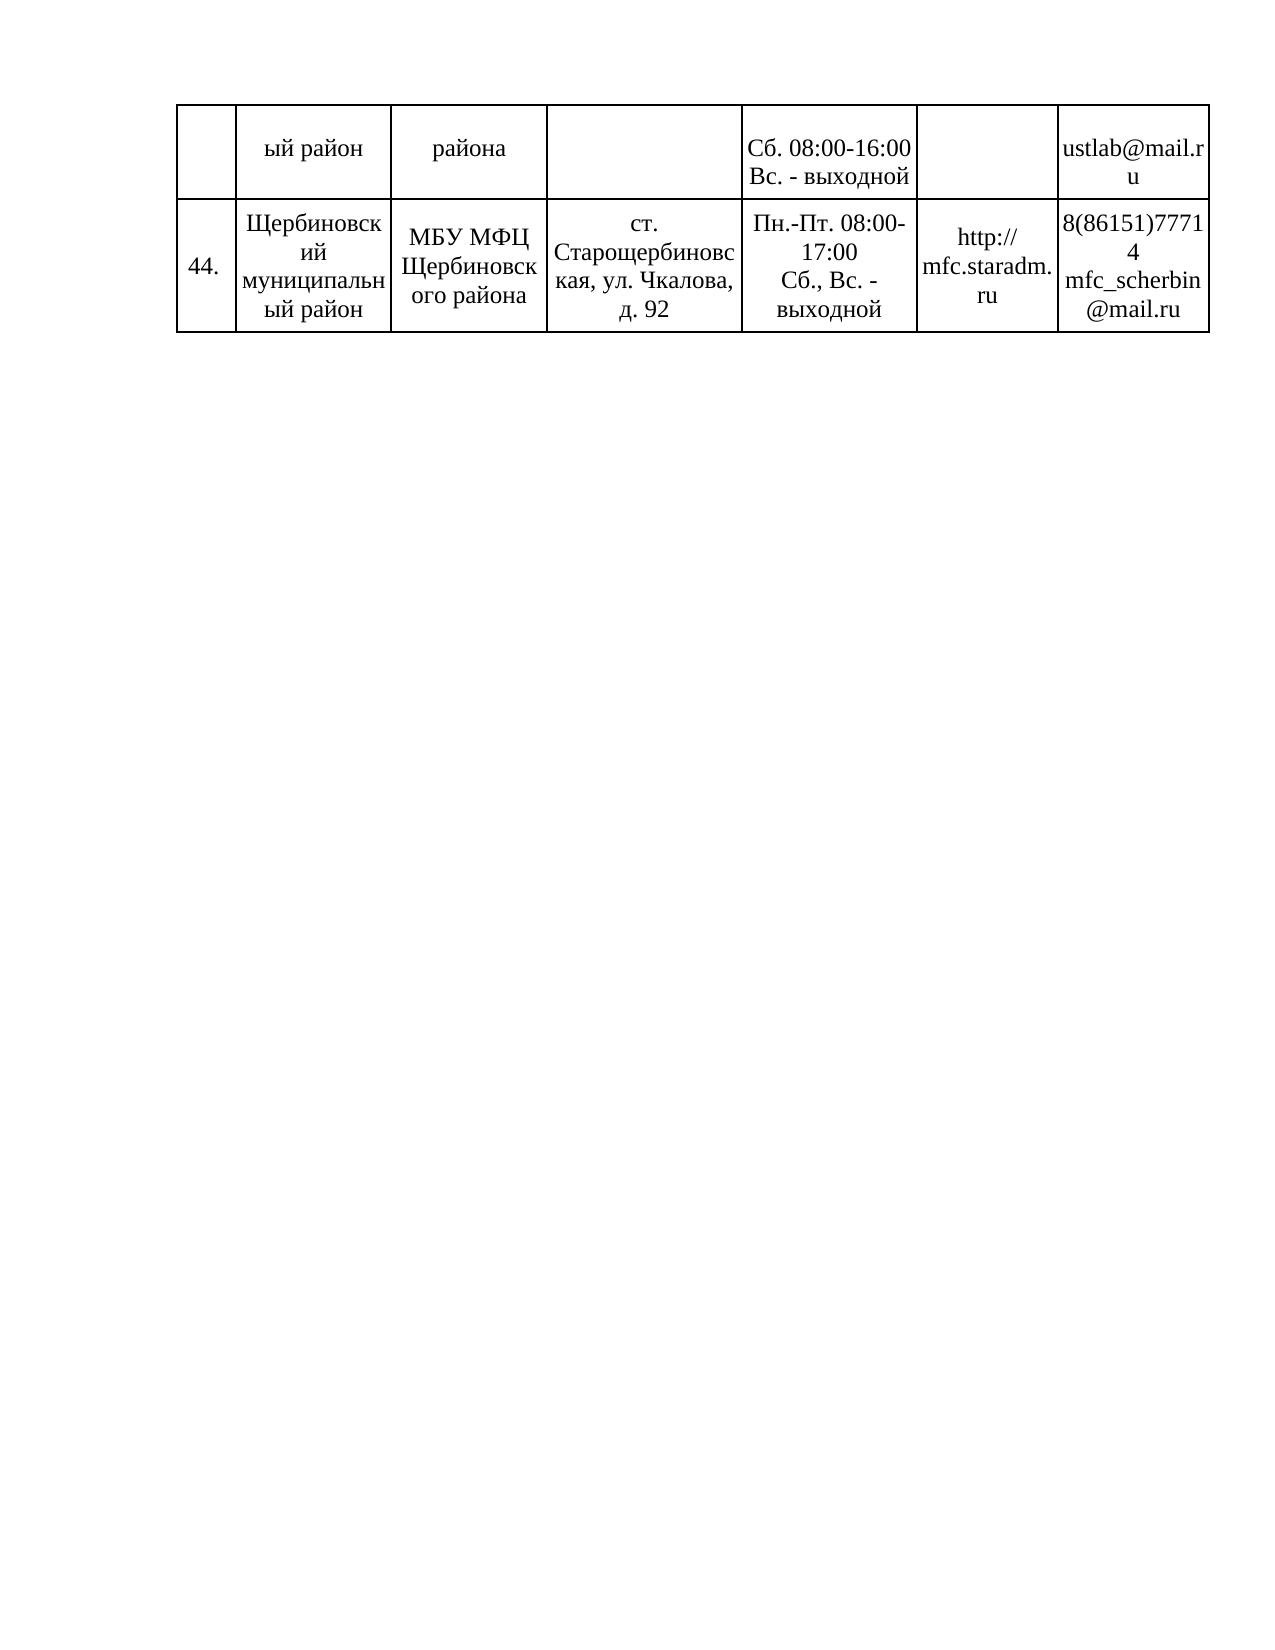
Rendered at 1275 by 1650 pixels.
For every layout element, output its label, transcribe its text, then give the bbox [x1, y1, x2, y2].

table_cell Пн.-Пт. 08:00-17:00 Сб., Вс. - выходной [743, 200, 916, 331]
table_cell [743, 106, 916, 198]
table_cell ст. Старощербиновская, ул. Чкалова, д. 92 [548, 200, 741, 331]
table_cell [237, 106, 390, 198]
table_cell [548, 106, 741, 198]
table_cell http://mfc.staradm.ru [918, 200, 1057, 331]
table_cell [178, 200, 235, 331]
table_cell МБУ МФЦ Щербиновского района [392, 200, 546, 331]
table_cell Щербиновский муниципальный район [237, 200, 390, 331]
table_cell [392, 106, 546, 198]
table_cell [178, 106, 235, 198]
table_cell 8(86151)77714 mfc_scherbin@mail.ru [1059, 200, 1208, 331]
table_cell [918, 106, 1057, 198]
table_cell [1059, 106, 1208, 198]
